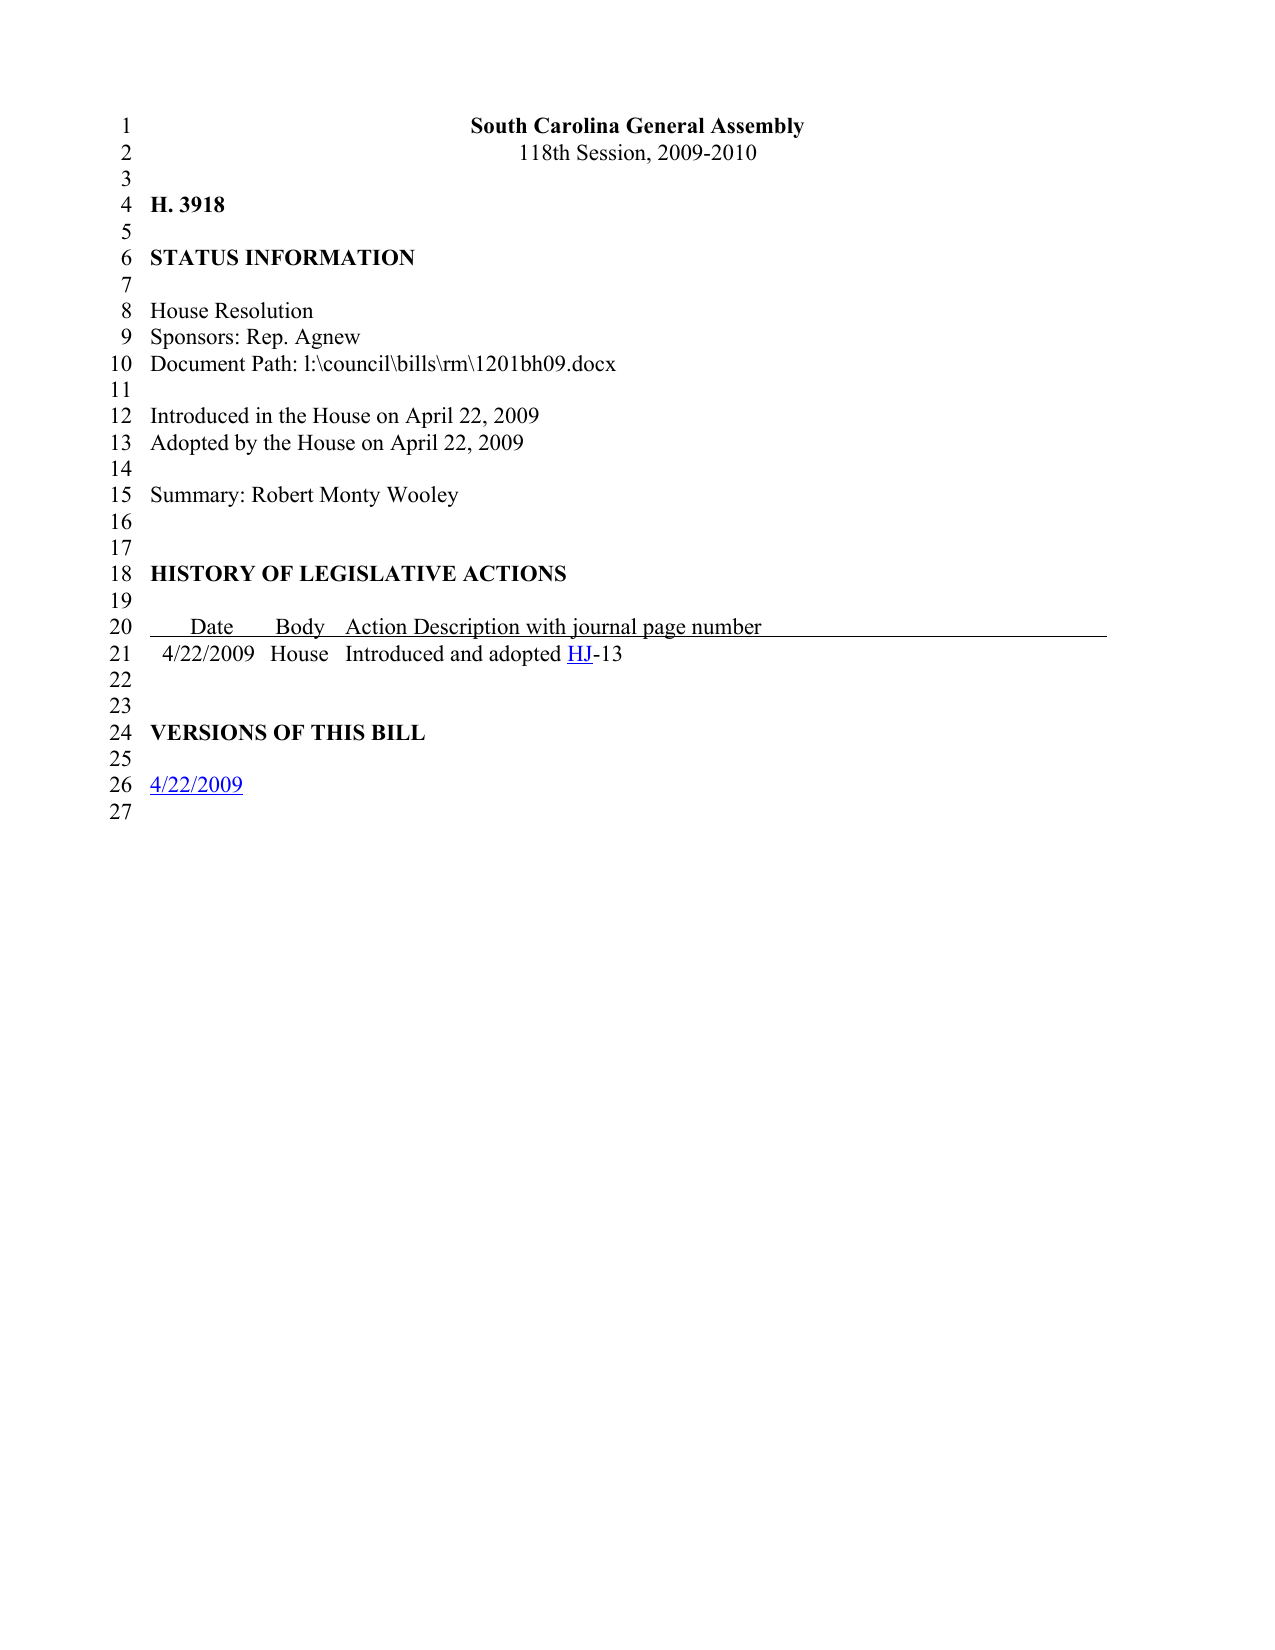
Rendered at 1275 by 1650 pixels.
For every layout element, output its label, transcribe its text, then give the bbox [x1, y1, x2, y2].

text VERSIONS OF THIS BILL [150, 719, 1125, 745]
text 4/22/2009 House Introduced and adopted HJ-13 [150, 639, 1125, 666]
text Adopted by the House on April 22, 2009 [150, 429, 1125, 455]
text STATUS INFORMATION [150, 244, 1125, 271]
text 4/22/2009 [150, 771, 1125, 798]
text South Carolina General Assembly [150, 112, 1125, 139]
text HISTORY OF LEGISLATIVE ACTIONS [150, 561, 1125, 587]
text Sponsors: Rep. Agnew [150, 323, 1125, 350]
text H. 3918 [150, 192, 1125, 218]
text House Resolution [150, 297, 1125, 323]
text Date Body Action Description with journal page number [150, 613, 1125, 639]
text Summary: Robert Monty Wooley [150, 481, 1125, 508]
text Document Path: l:\council\bills\rm\1201bh09.docx [150, 350, 1125, 376]
text 118th Session, 2009-2010 [150, 139, 1125, 165]
text Introduced in the House on April 22, 2009 [150, 402, 1125, 429]
